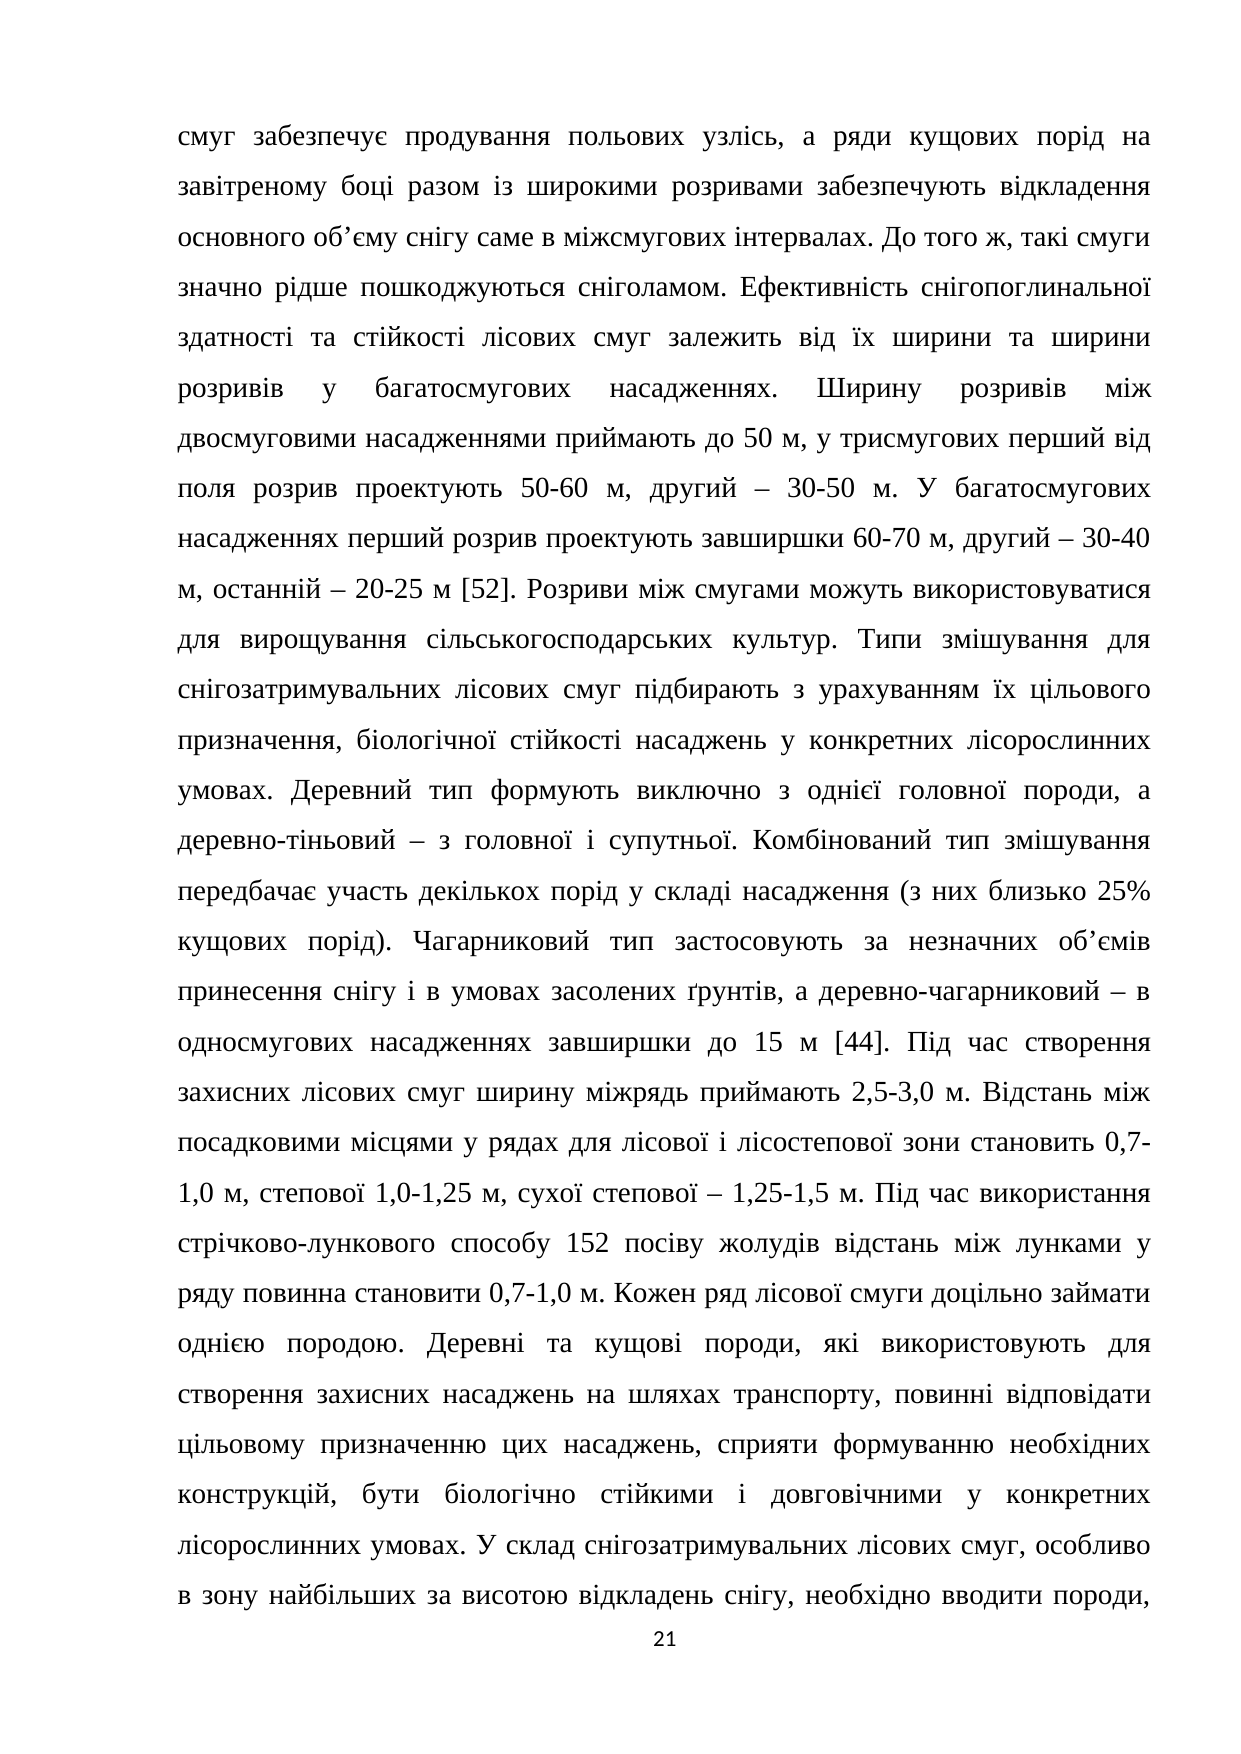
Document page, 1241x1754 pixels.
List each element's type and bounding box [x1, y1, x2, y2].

text [177, 118, 1152, 1611]
